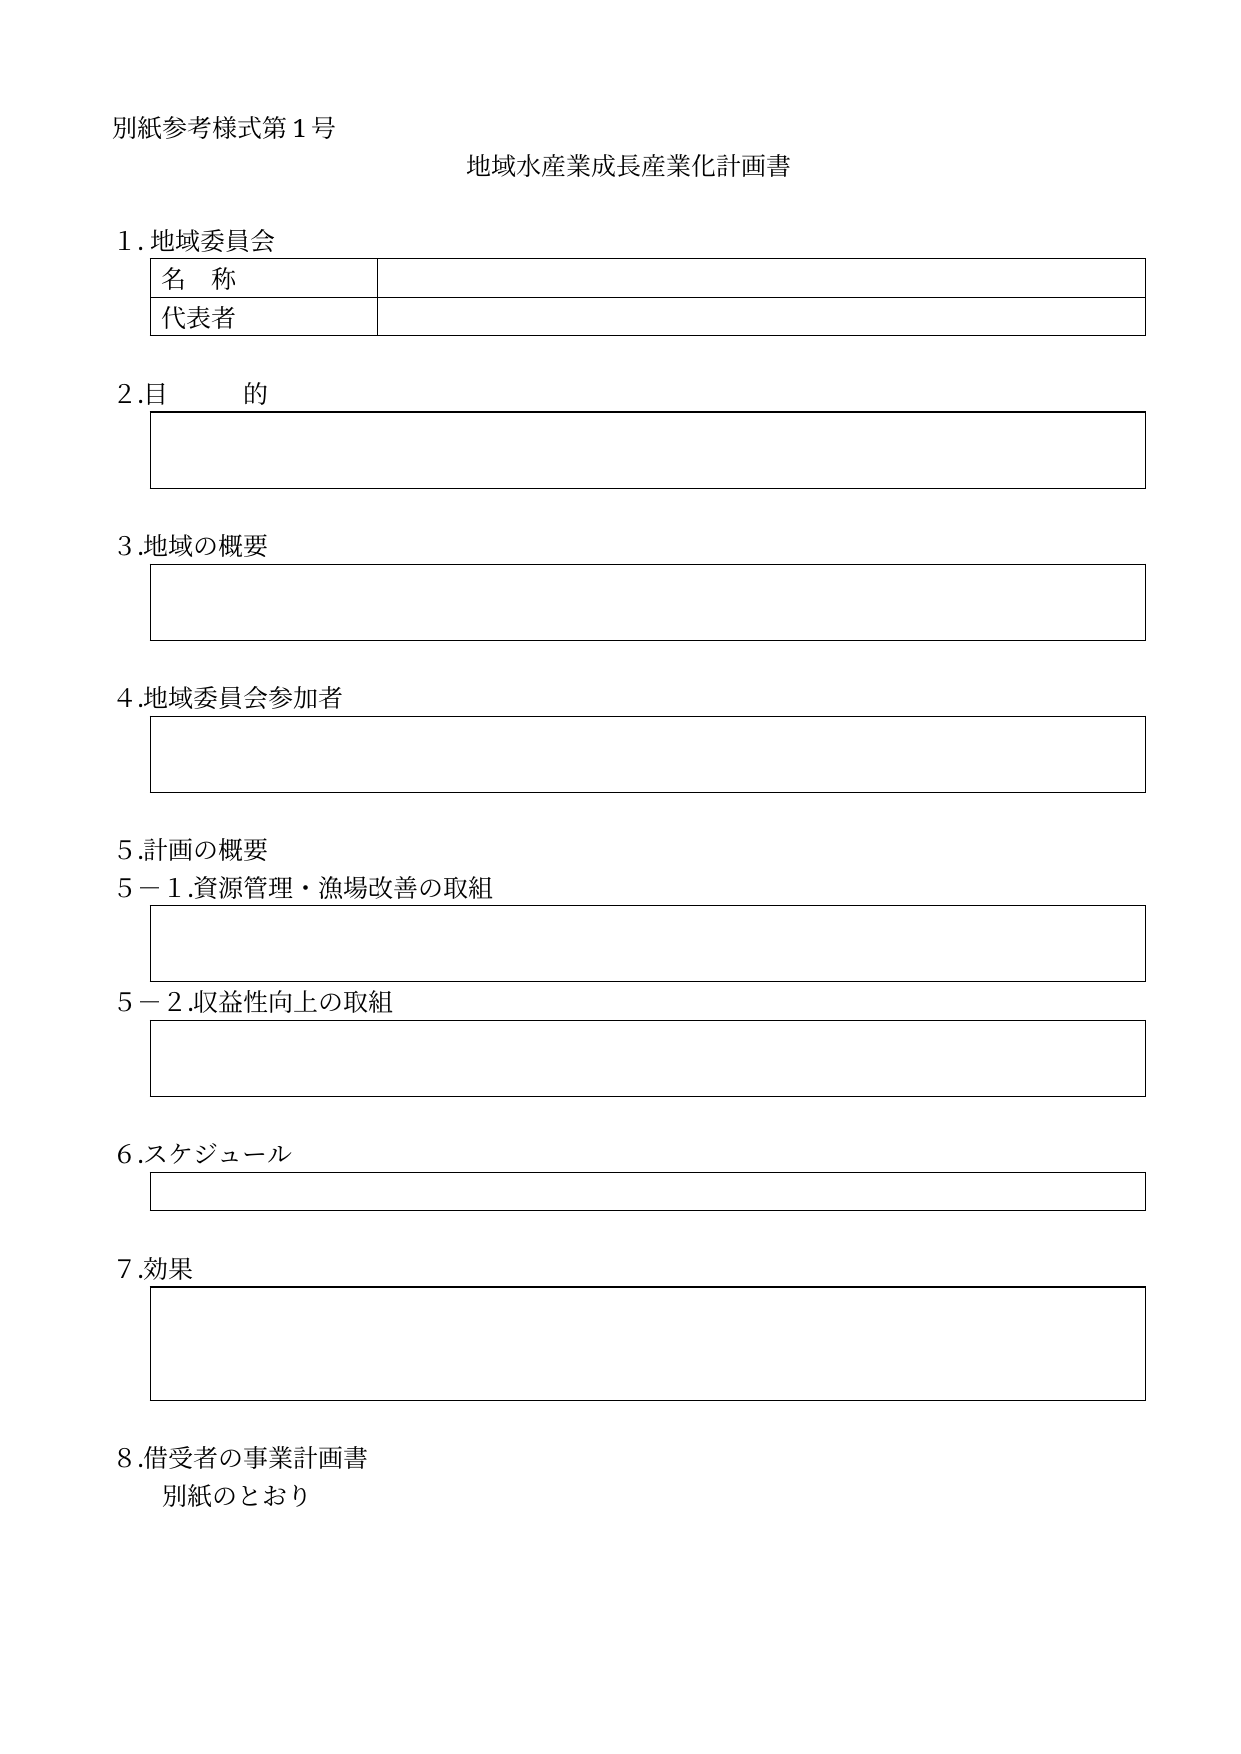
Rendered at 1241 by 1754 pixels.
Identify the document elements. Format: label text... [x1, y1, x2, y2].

table_header [151, 1021, 1145, 1096]
table_header [151, 717, 1145, 792]
text ３.地域の概要 [112, 526, 1146, 563]
text ５－１.資源管理・漁場改善の取組 [112, 868, 1146, 905]
table_header [378, 259, 1145, 297]
table_cell [378, 298, 1145, 335]
table_header [151, 906, 1145, 981]
text ６.スケジュール [112, 1134, 1146, 1172]
text 別紙参考様式第1号 [112, 108, 1146, 146]
text ８.借受者の事業計画書 [112, 1438, 1146, 1476]
text ５－２.収益性向上の取組 [112, 982, 1146, 1020]
text 別紙のとおり [112, 1476, 1146, 1513]
table_header [151, 413, 1145, 487]
table_cell 代表者 [151, 298, 377, 335]
text ５.計画の概要 [112, 830, 1146, 868]
list 地域委員会 [112, 221, 1146, 258]
text ７.効果 [112, 1249, 1146, 1286]
text ２.目 的 [112, 374, 1146, 411]
table_header 名 称 [151, 259, 377, 297]
table_header [151, 1288, 1145, 1400]
text ４.地域委員会参加者 [112, 678, 1146, 716]
text 地域水産業成長産業化計画書 [112, 146, 1146, 183]
table_header [151, 1173, 1145, 1210]
table_header [151, 565, 1145, 639]
